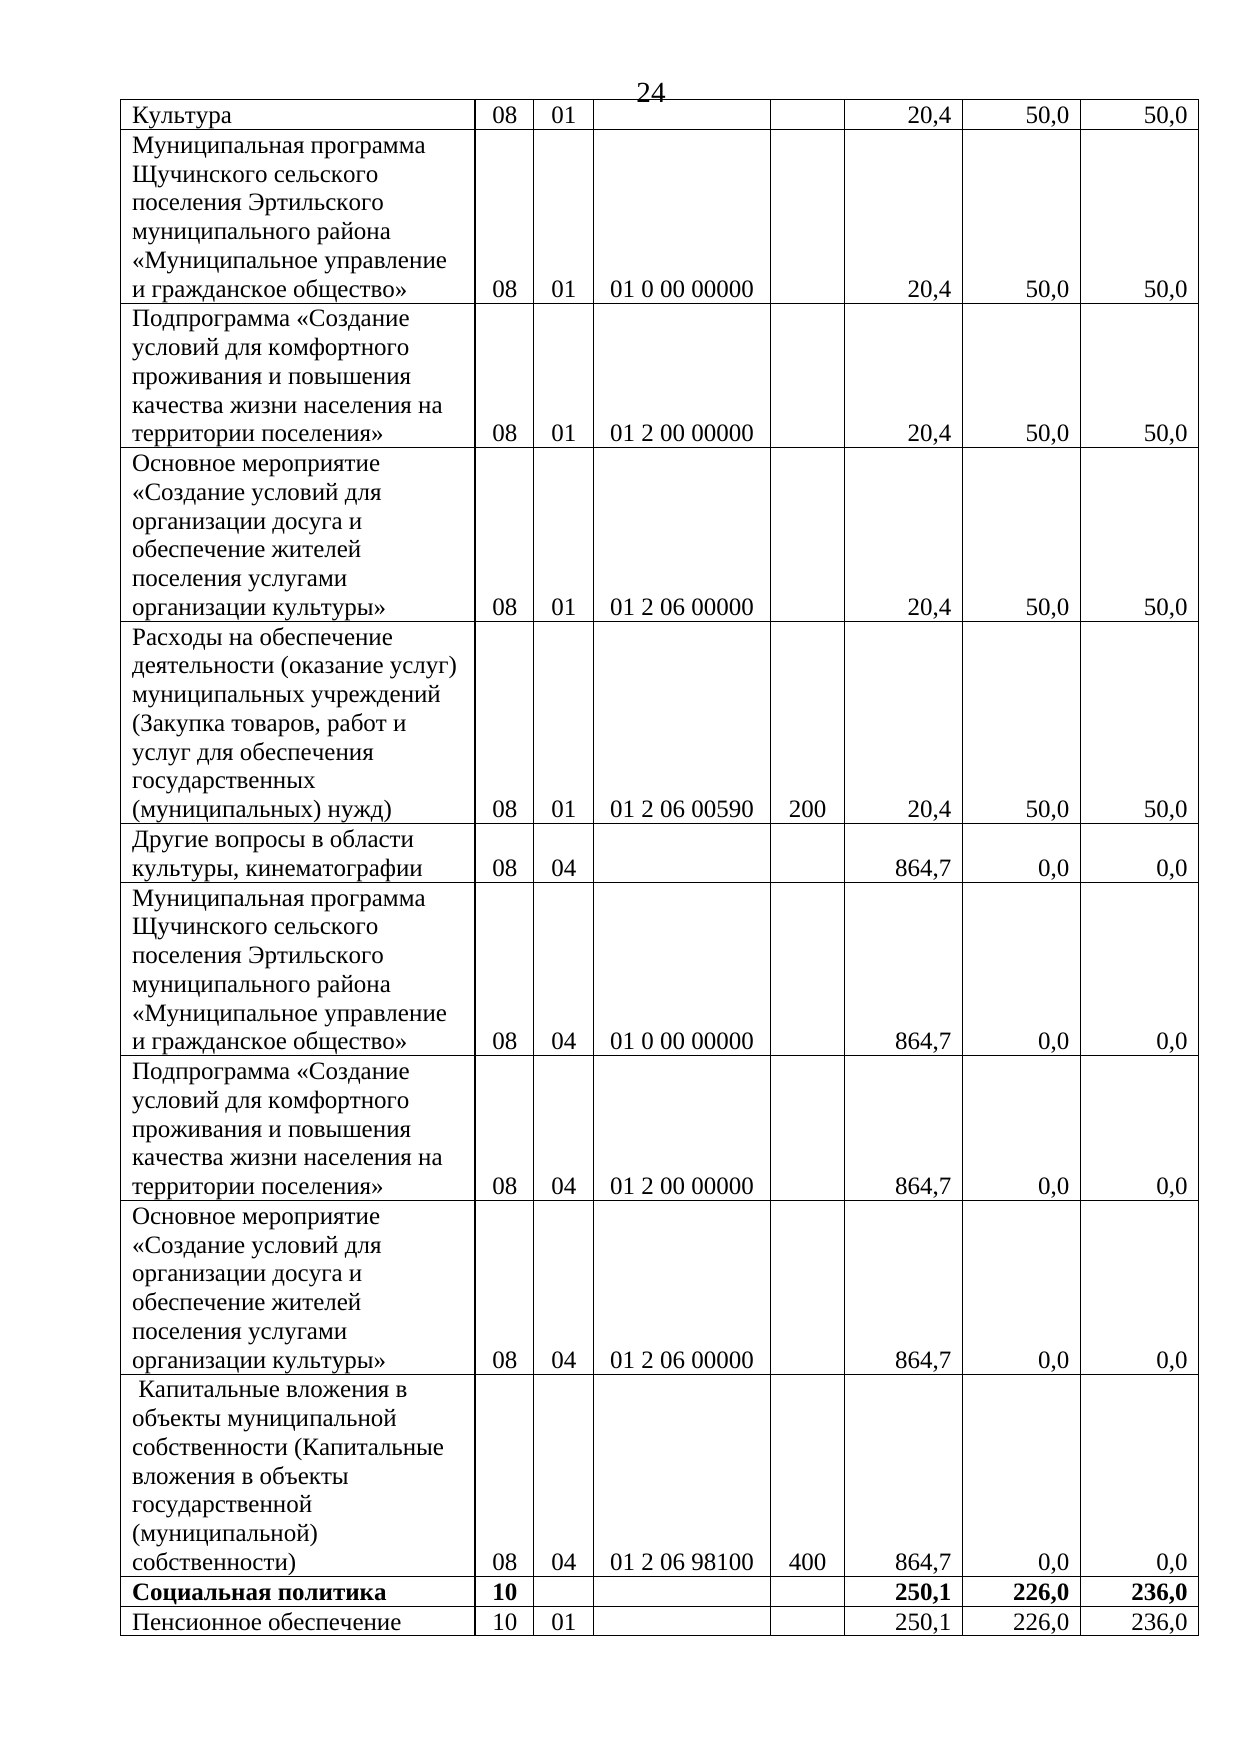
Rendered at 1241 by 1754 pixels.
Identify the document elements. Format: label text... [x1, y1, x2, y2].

table_cell 04 [534, 1056, 593, 1200]
table_cell [771, 1577, 844, 1606]
table_cell 01 2 06 00000 [594, 448, 770, 621]
table_cell 0,0 [1081, 824, 1198, 882]
table_cell 01 [534, 448, 593, 621]
table_cell 200 [771, 622, 844, 823]
table_cell 04 [534, 824, 593, 882]
table_cell [771, 448, 844, 621]
table_cell 08 [476, 622, 533, 823]
table_cell 08 [476, 100, 533, 129]
table_cell [594, 1577, 770, 1606]
table_cell 20,4 [845, 304, 962, 447]
table_cell 50,0 [1081, 622, 1198, 823]
table_cell 08 [476, 304, 533, 447]
table_cell 10 [476, 1607, 533, 1635]
table_cell [534, 1577, 593, 1606]
table_cell Капитальные вложения в объекты муниципальной собственности (Капитальные вложения в объекты государственной (муниципальной) собственности) [121, 1375, 474, 1576]
table_cell [594, 824, 770, 882]
table_cell 04 [534, 1201, 593, 1373]
table_cell 0,0 [1081, 1201, 1198, 1373]
table_cell 04 [534, 1375, 593, 1576]
table_cell 50,0 [1081, 100, 1198, 129]
table_cell [594, 1607, 770, 1635]
table_cell 236,0 [1081, 1607, 1198, 1635]
table_cell 08 [476, 883, 533, 1055]
table_cell 50,0 [1081, 130, 1198, 302]
table_cell 08 [476, 824, 533, 882]
table_cell 01 2 00 00000 [594, 1056, 770, 1200]
table_cell 50,0 [963, 622, 1080, 823]
table_cell 04 [534, 883, 593, 1055]
table_cell 50,0 [963, 100, 1080, 129]
table_cell 08 [476, 1201, 533, 1373]
table_cell Муниципальная программа Щучинского сельского поселения Эртильского муниципального района «Муниципальное управление и гражданское общество» [121, 130, 474, 302]
table_cell 864,7 [845, 1201, 962, 1373]
table_cell 0,0 [1081, 1375, 1198, 1576]
table_cell 864,7 [845, 1375, 962, 1576]
table_cell 08 [476, 130, 533, 302]
table_cell Основное мероприятие «Создание условий для организации досуга и обеспечение жителей поселения услугами организации культуры» [121, 1201, 474, 1373]
table_cell 20,4 [845, 622, 962, 823]
table_cell 08 [476, 1375, 533, 1576]
table_cell 0,0 [1081, 883, 1198, 1055]
table_cell 864,7 [845, 883, 962, 1055]
table_cell 01 0 00 00000 [594, 883, 770, 1055]
table_cell Подпрограмма «Создание условий для комфортного проживания и повышения качества жизни населения на территории поселения» [121, 304, 474, 447]
table_cell 226,0 [963, 1607, 1080, 1635]
table_cell [771, 304, 844, 447]
table_cell 20,4 [845, 448, 962, 621]
table_cell 01 2 00 00000 [594, 304, 770, 447]
table_cell 01 0 00 00000 [594, 130, 770, 302]
table_cell [771, 130, 844, 302]
table_cell 236,0 [1081, 1577, 1198, 1606]
table_cell 50,0 [1081, 304, 1198, 447]
table_cell [771, 1607, 844, 1635]
table_cell 0,0 [963, 1201, 1080, 1373]
table_cell 50,0 [963, 304, 1080, 447]
table_cell Муниципальная программа Щучинского сельского поселения Эртильского муниципального района «Муниципальное управление и гражданское общество» [121, 883, 474, 1055]
table_cell 50,0 [1081, 448, 1198, 621]
table_cell 0,0 [963, 1056, 1080, 1200]
table_cell 50,0 [963, 130, 1080, 302]
table_cell 400 [771, 1375, 844, 1576]
table_cell Расходы на обеспечение деятельности (оказание услуг) муниципальных учреждений (Закупка товаров, работ и услуг для обеспечения государственных (муниципальных) нужд) [121, 622, 474, 823]
table_cell 50,0 [963, 448, 1080, 621]
table_cell [594, 100, 770, 129]
table_cell 01 [534, 622, 593, 823]
table_cell 0,0 [963, 824, 1080, 882]
table_cell 226,0 [963, 1577, 1080, 1606]
table_cell 08 [476, 448, 533, 621]
table_cell [771, 1056, 844, 1200]
table_cell 01 2 06 00590 [594, 622, 770, 823]
table_cell 250,1 [845, 1607, 962, 1635]
table_cell 0,0 [963, 883, 1080, 1055]
table_cell 01 2 06 00000 [594, 1201, 770, 1373]
table_cell 01 [534, 304, 593, 447]
table_cell 01 [534, 130, 593, 302]
table_cell 864,7 [845, 1056, 962, 1200]
table_cell 01 [534, 100, 593, 129]
table_cell 08 [476, 1056, 533, 1200]
table_cell 10 [476, 1577, 533, 1606]
table_cell Другие вопросы в области культуры, кинематографии [121, 824, 474, 882]
table_cell 0,0 [1081, 1056, 1198, 1200]
table_cell [771, 824, 844, 882]
table_cell [771, 100, 844, 129]
table_cell 864,7 [845, 824, 962, 882]
table_cell Социальная политика [121, 1577, 474, 1606]
table_cell Основное мероприятие «Создание условий для организации досуга и обеспечение жителей поселения услугами организации культуры» [121, 448, 474, 621]
table_cell 01 2 06 98100 [594, 1375, 770, 1576]
table_cell 01 [534, 1607, 593, 1635]
table_cell 20,4 [845, 130, 962, 302]
table_cell Культура [121, 100, 474, 129]
table_cell 250,1 [845, 1577, 962, 1606]
table_cell Пенсионное обеспечение [121, 1607, 474, 1635]
table_cell Подпрограмма «Создание условий для комфортного проживания и повышения качества жизни населения на территории поселения» [121, 1056, 474, 1200]
table_cell [771, 883, 844, 1055]
table_cell [771, 1201, 844, 1373]
table_cell 0,0 [963, 1375, 1080, 1576]
table_cell 20,4 [845, 100, 962, 129]
